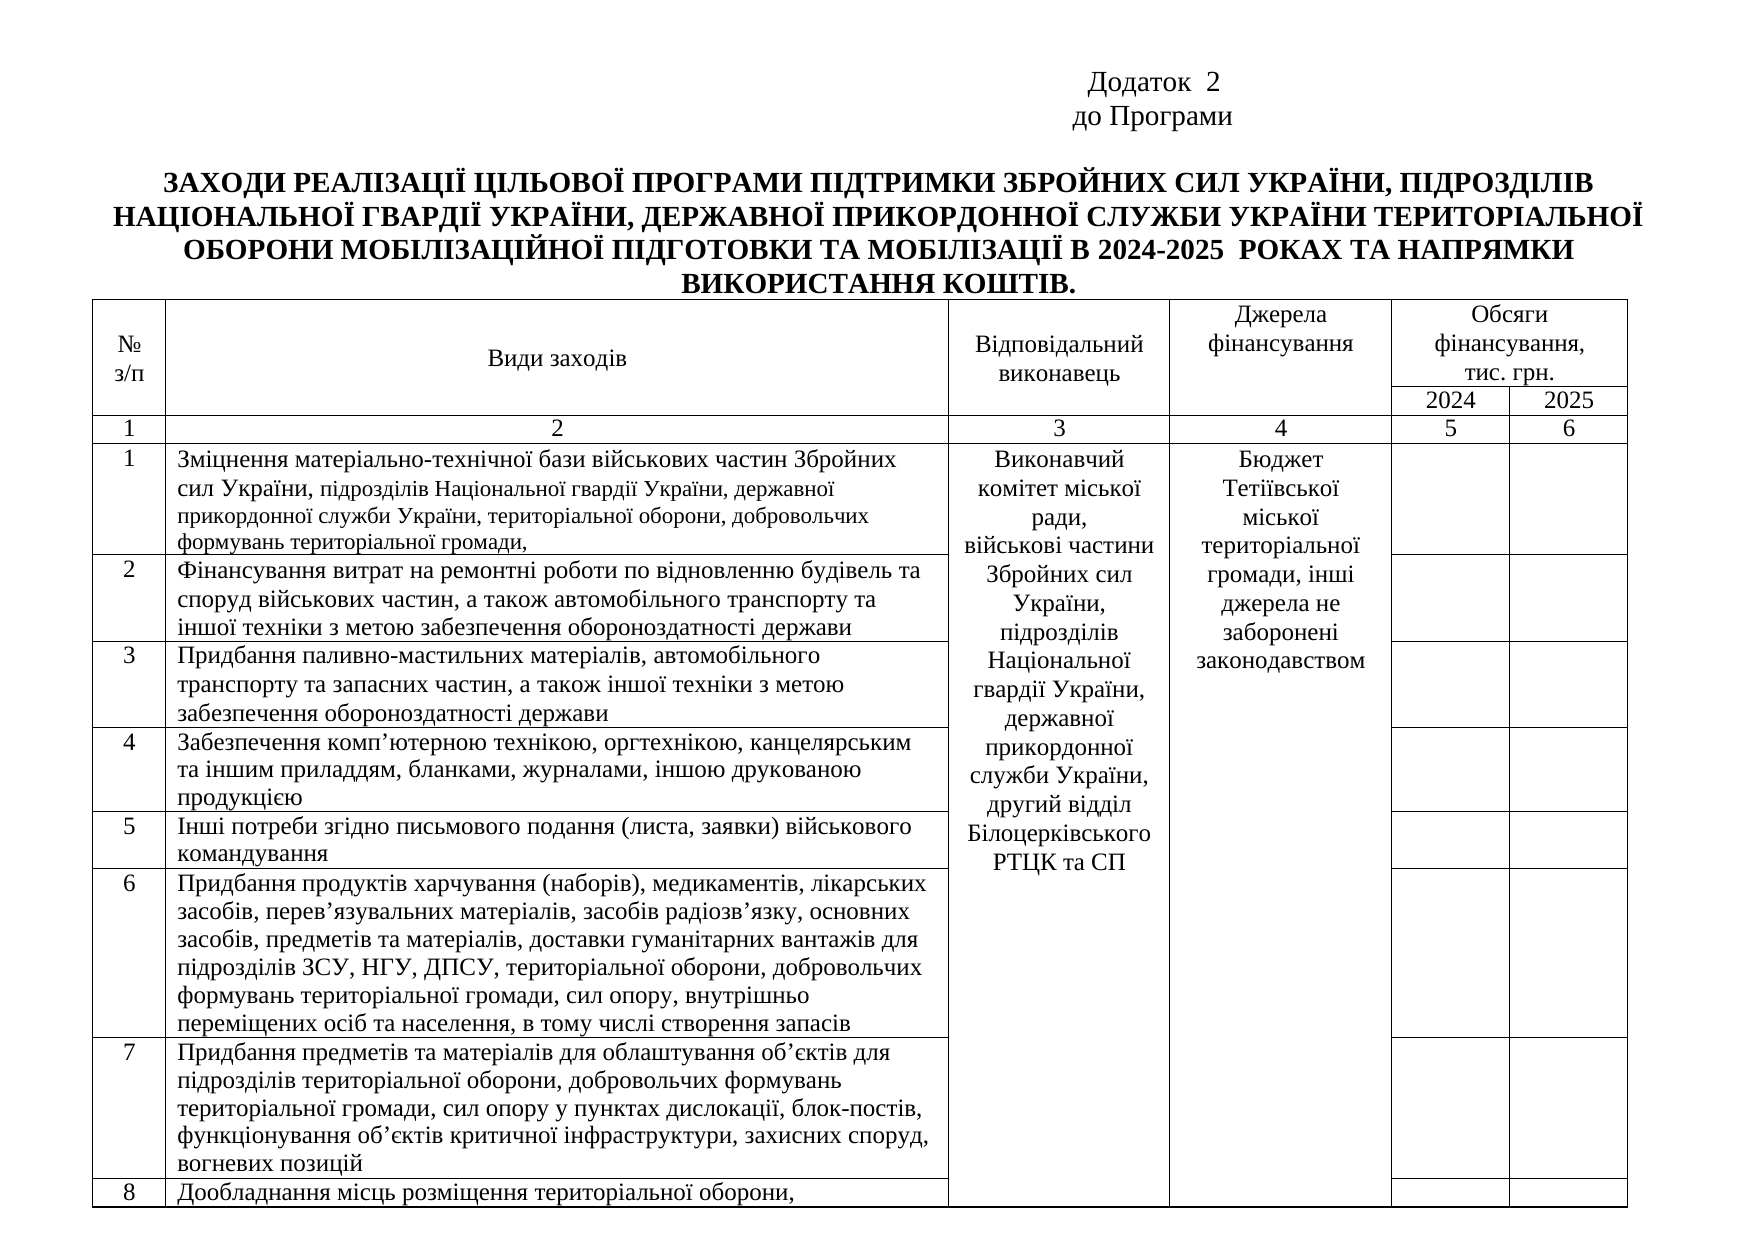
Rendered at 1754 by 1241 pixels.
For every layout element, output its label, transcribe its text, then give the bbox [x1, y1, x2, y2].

table_cell Придбання продуктів харчування (наборів), медикаментів, лікарських засобів, перев’язувальних матеріалів, засобів радіозв’язку, основних засобів, предметів та матеріалів, доставки гуманітарних вантажів для підрозділів ЗСУ, НГУ, ДПСУ, територіальної оборони, добровольчих формувань територіальної громади, сил опору, внутрішньо переміщених осіб та населення, в тому числі створення запасів [166, 869, 948, 1037]
table_cell 6 [1510, 416, 1627, 443]
table_cell Придбання предметів та матеріалів для облаштування об’єктів для підрозділів територіальної оборони, добровольчих формувань територіальної громади, сил опору у пунктах дислокації, блок-постів, функціонування об’єктів критичної інфраструктури, захисних споруд, вогневих позицій [166, 1038, 948, 1177]
table_cell [1510, 1179, 1627, 1206]
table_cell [166, 1179, 948, 1206]
table_header № з/п [93, 300, 165, 414]
table_cell 5 [1392, 416, 1509, 443]
table_cell 1 [93, 444, 165, 554]
table_cell [1510, 555, 1627, 641]
table_cell [1392, 728, 1509, 811]
table_cell 1 [93, 416, 165, 443]
table_cell [1510, 728, 1627, 811]
table_cell [1510, 812, 1627, 868]
table_cell [1510, 1038, 1627, 1177]
table_cell Інші потреби згідно письмового подання (листа, заявки) військового командування [166, 812, 948, 868]
table_cell 2 [166, 416, 948, 443]
table_cell Бюджет Тетіївської міської територіальної громади, інші джерела не заборонені законодавством [1170, 444, 1391, 1206]
table_header Обсяги фінансування, тис. грн. [1392, 300, 1627, 386]
table_header Джерела фінансування [1170, 300, 1391, 414]
table_cell 2 [93, 555, 165, 641]
table_header Види заходів [166, 300, 948, 414]
table_cell Фінансування витрат на ремонтні роботи по відновленню будівель та споруд військових частин, а також автомобільного транспорту та іншої техніки з метою забезпечення обороноздатності держави [166, 555, 948, 641]
table_cell 3 [93, 642, 165, 727]
table_cell Забезпечення комп’ютерною технікою, оргтехнікою, канцелярським та іншим приладдям, бланками, журналами, іншою друкованою продукцією [166, 728, 948, 811]
table_cell 5 [93, 812, 165, 868]
table_header Відповідальний виконавець [949, 300, 1169, 414]
text до Програми [81, 98, 1357, 132]
table_cell Виконавчий комітет міської ради, військові частини Збройних сил України, підрозділів Національної гвардії України, державної прикордонної служби України, другий відділ Білоцерківського РТЦК та СП [949, 444, 1169, 1206]
table_cell 3 [949, 416, 1169, 443]
text Додаток 2 [81, 64, 1357, 98]
table_cell [1392, 1038, 1509, 1177]
table_cell [1510, 869, 1627, 1037]
table_cell Придбання паливно-мастильних матеріалів, автомобільного транспорту та запасних частин, а також іншої техніки з метою забезпечення обороноздатності держави [166, 642, 948, 727]
table_cell [1392, 642, 1509, 727]
table_cell 4 [1170, 416, 1391, 443]
table_cell 7 [93, 1038, 165, 1177]
subtitle ЗАХОДИ РЕАЛІЗАЦІЇ ЦІЛЬОВОЇ ПРОГРАМИ ПІДТРИМКИ ЗБРОЙНИХ СИЛ УКРАЇНИ, ПІДРОЗДІЛІВ НАЦІОНАЛЬНОЇ ГВАРДІЇ УКРАЇНИ, ДЕРЖАВНОЇ ПРИКОРДОННОЇ СЛУЖБИ УКРАЇНИ ТЕРИТОРІАЛЬНОЇ ОБОРОНИ МОБІЛІЗАЦІЙНОЇ ПІДГОТОВКИ ТА МОБІЛІЗАЦІЇ В 2024-2025 РОКАХ ТА НАПРЯМКИ ВИКОРИСТАННЯ КОШТІВ. [81, 165, 1676, 299]
table_cell [1392, 869, 1509, 1037]
table_cell 4 [93, 728, 165, 811]
table_cell [1510, 444, 1627, 554]
table_cell 2024 [1392, 387, 1509, 414]
table_cell [1392, 444, 1509, 554]
table_cell 8 [93, 1179, 165, 1206]
table_cell 2025 [1510, 387, 1627, 414]
table_cell [1392, 555, 1509, 641]
table_cell [1510, 642, 1627, 727]
table_cell [1392, 1179, 1509, 1206]
table_cell 6 [93, 869, 165, 1037]
table_cell [1392, 812, 1509, 868]
table_cell Зміцнення матеріально-технічної бази військових частин Збройних сил України, підрозділів Національної гвардії України, державної прикордонної служби України, територіальної оборони, добровольчих формувань територіальної громади, [166, 444, 948, 554]
